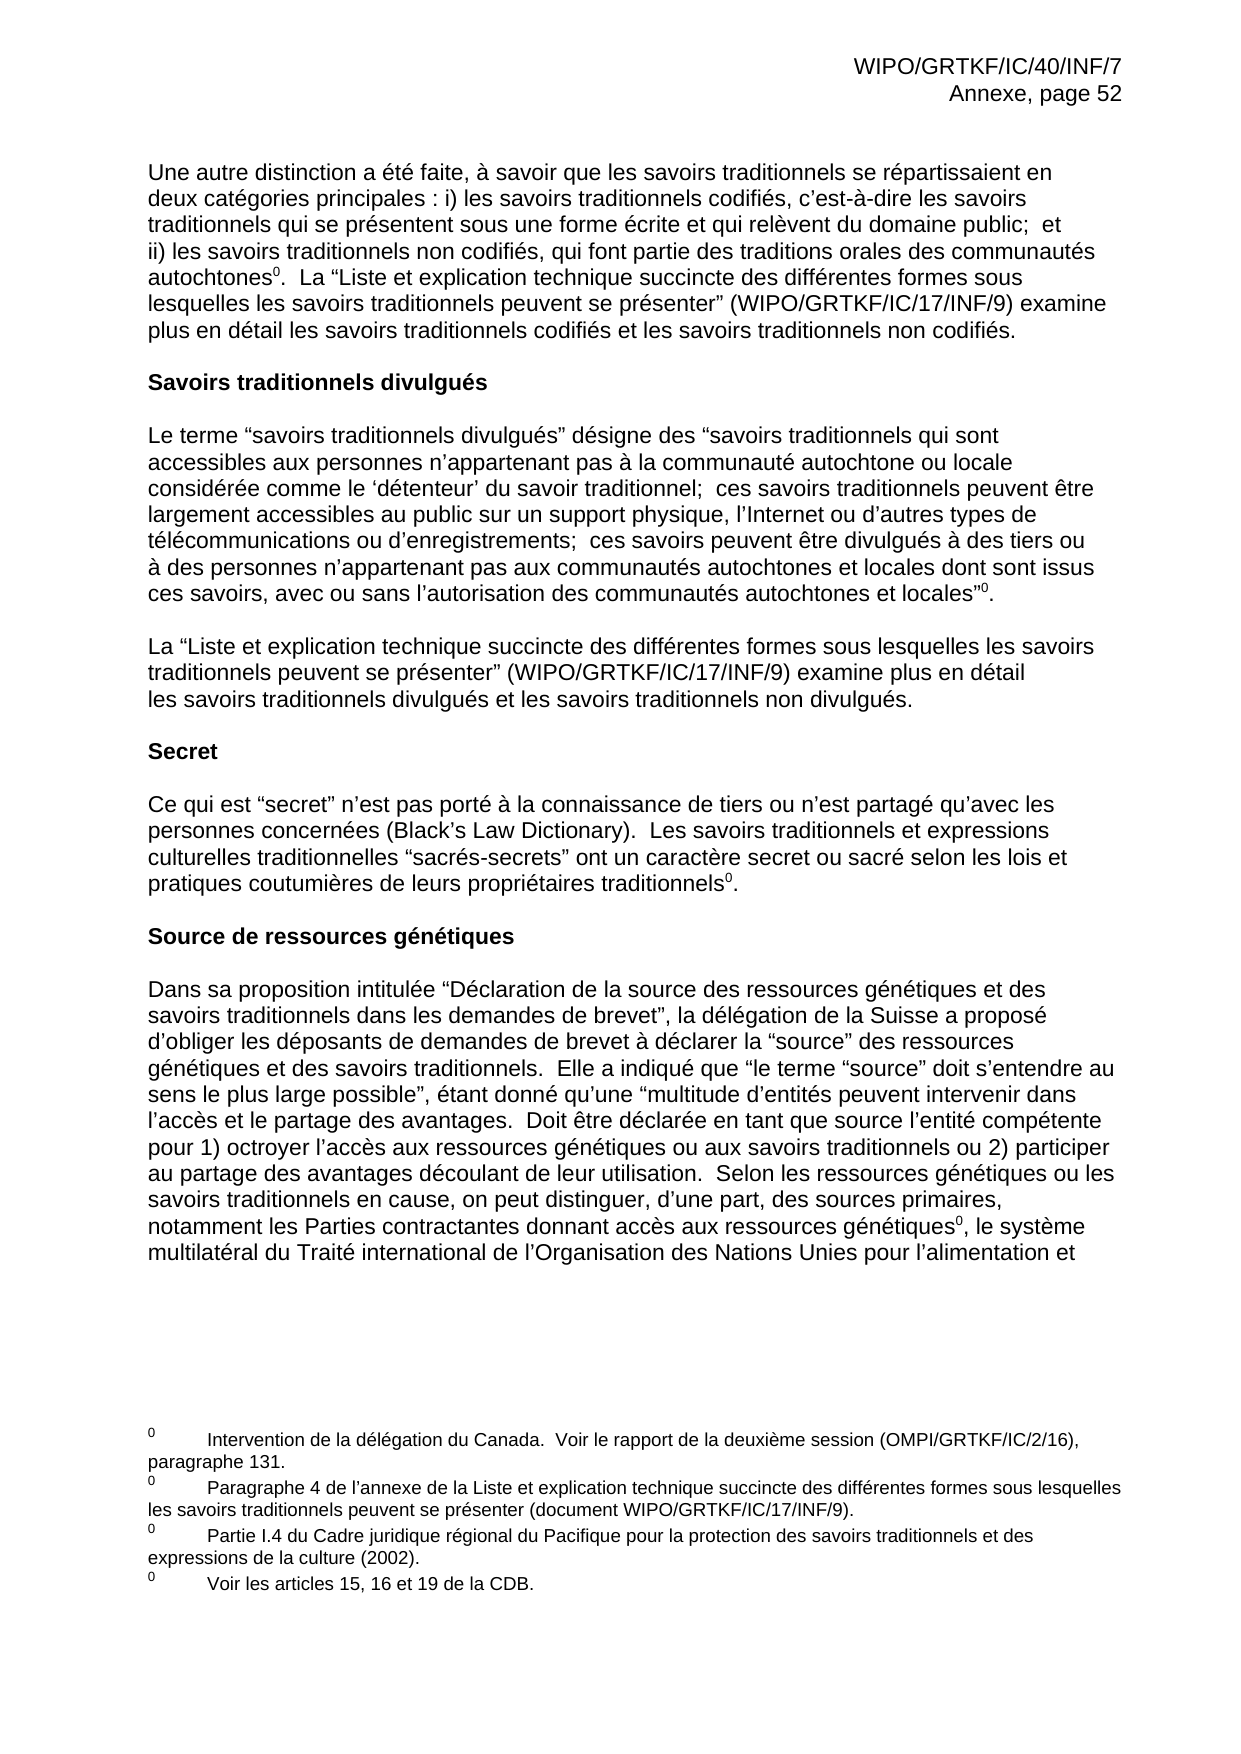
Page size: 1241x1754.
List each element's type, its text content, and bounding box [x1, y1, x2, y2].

text Le terme “savoirs traditionnels divulgués” désigne des “savoirs traditionnels qui sont accessibles aux personnes n’appartenant pas à la communauté autochtone ou locale considérée comme le ‘détenteur’ du savoir traditionnel; ces savoirs traditionnels peuvent être largement accessibles au public sur un support physique, l’Internet ou d’autres types de télécommunications ou d’enregistrements; ces savoirs peuvent être divulgués à des tiers ou à des personnes n’appartenant pas aux communautés autochtones et locales dont sont issus ces savoirs, avec ou sans l’autorisation des communautés autochtones et locales”. [148, 422, 1122, 607]
text Ce qui est “secret” n’est pas porté à la connaissance de tiers ou n’est partagé qu’avec les personnes concernées (Black’s Law Dictionary). Les savoirs traditionnels et expressions culturelles traditionnelles “sacrés-secrets” ont un caractère secret ou sacré selon les lois et pratiques coutumières de leurs propriétaires traditionnels. [148, 791, 1122, 896]
text La “Liste et explication technique succincte des différentes formes sous lesquelles les savoirs traditionnels peuvent se présenter” (WIPO/GRTKF/IC/17/INF/9) examine plus en détail les savoirs traditionnels divulgués et les savoirs traditionnels non divulgués. [148, 633, 1122, 712]
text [148, 976, 1122, 1292]
subtitle Secret [148, 738, 1122, 765]
text Une autre distinction a été faite, à savoir que les savoirs traditionnels se répartissaient en deux catégories principales : i) les savoirs traditionnels codifiés, c’est-à-dire les savoirs traditionnels qui se présentent sous une forme écrite et qui relèvent du domaine public; et ii) les savoirs traditionnels non codifiés, qui font partie des traditions orales des communautés autochtones. La “Liste et explication technique succincte des différentes formes sous lesquelles les savoirs traditionnels peuvent se présenter” (WIPO/GRTKF/IC/17/INF/9) examine plus en détail les savoirs traditionnels codifiés et les savoirs traditionnels non codifiés. [148, 158, 1122, 343]
subtitle Savoirs traditionnels divulgués [148, 369, 1122, 396]
subtitle Source de ressources génétiques [148, 923, 1122, 949]
